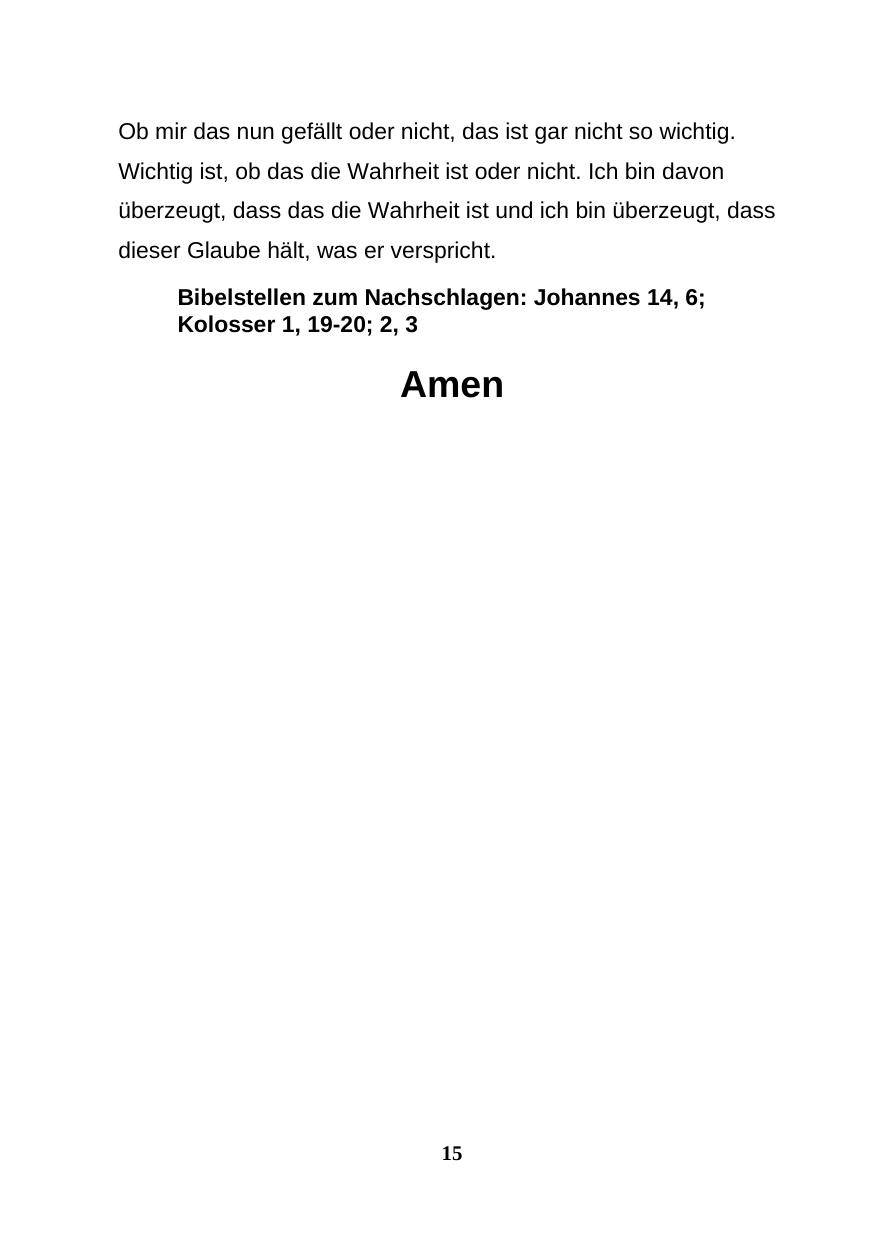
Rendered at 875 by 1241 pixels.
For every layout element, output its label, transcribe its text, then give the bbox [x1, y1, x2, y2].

text Amen [118, 362, 785, 405]
list Ob mir das nun gefällt oder nicht, das ist gar nicht so wichtig. Wichtig ist, ob das die Wahrheit ist oder nicht. Ich bin davon überzeugt, dass das die Wahrheit ist und ich bin überzeugt, dass dieser Glaube hält, was er verspricht. [118, 118, 785, 263]
text Bibelstellen zum Nachschlagen: Johannes 14, 6; Kolosser 1, 19-20; 2, 3 [177, 284, 785, 337]
